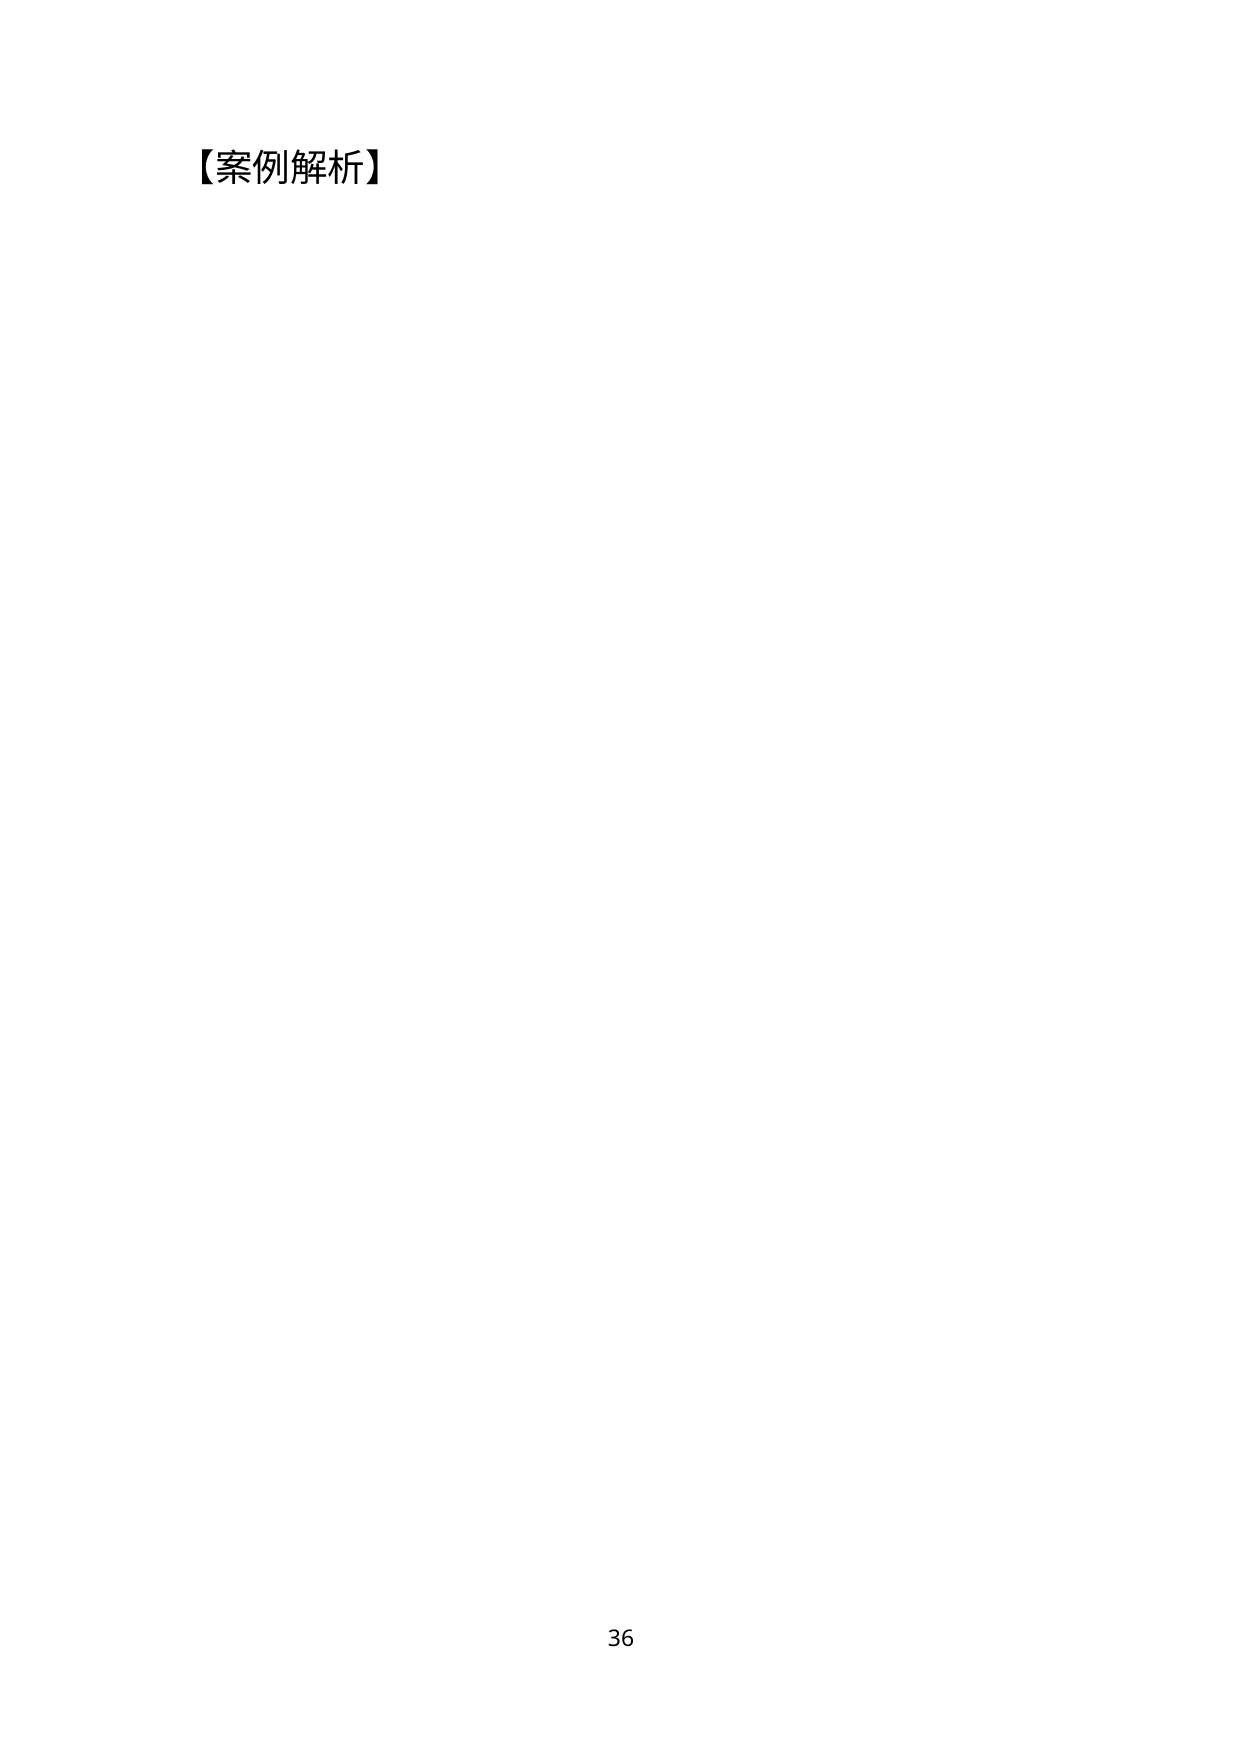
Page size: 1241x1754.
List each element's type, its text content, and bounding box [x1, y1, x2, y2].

text 【案例解析】 [177, 137, 1142, 192]
